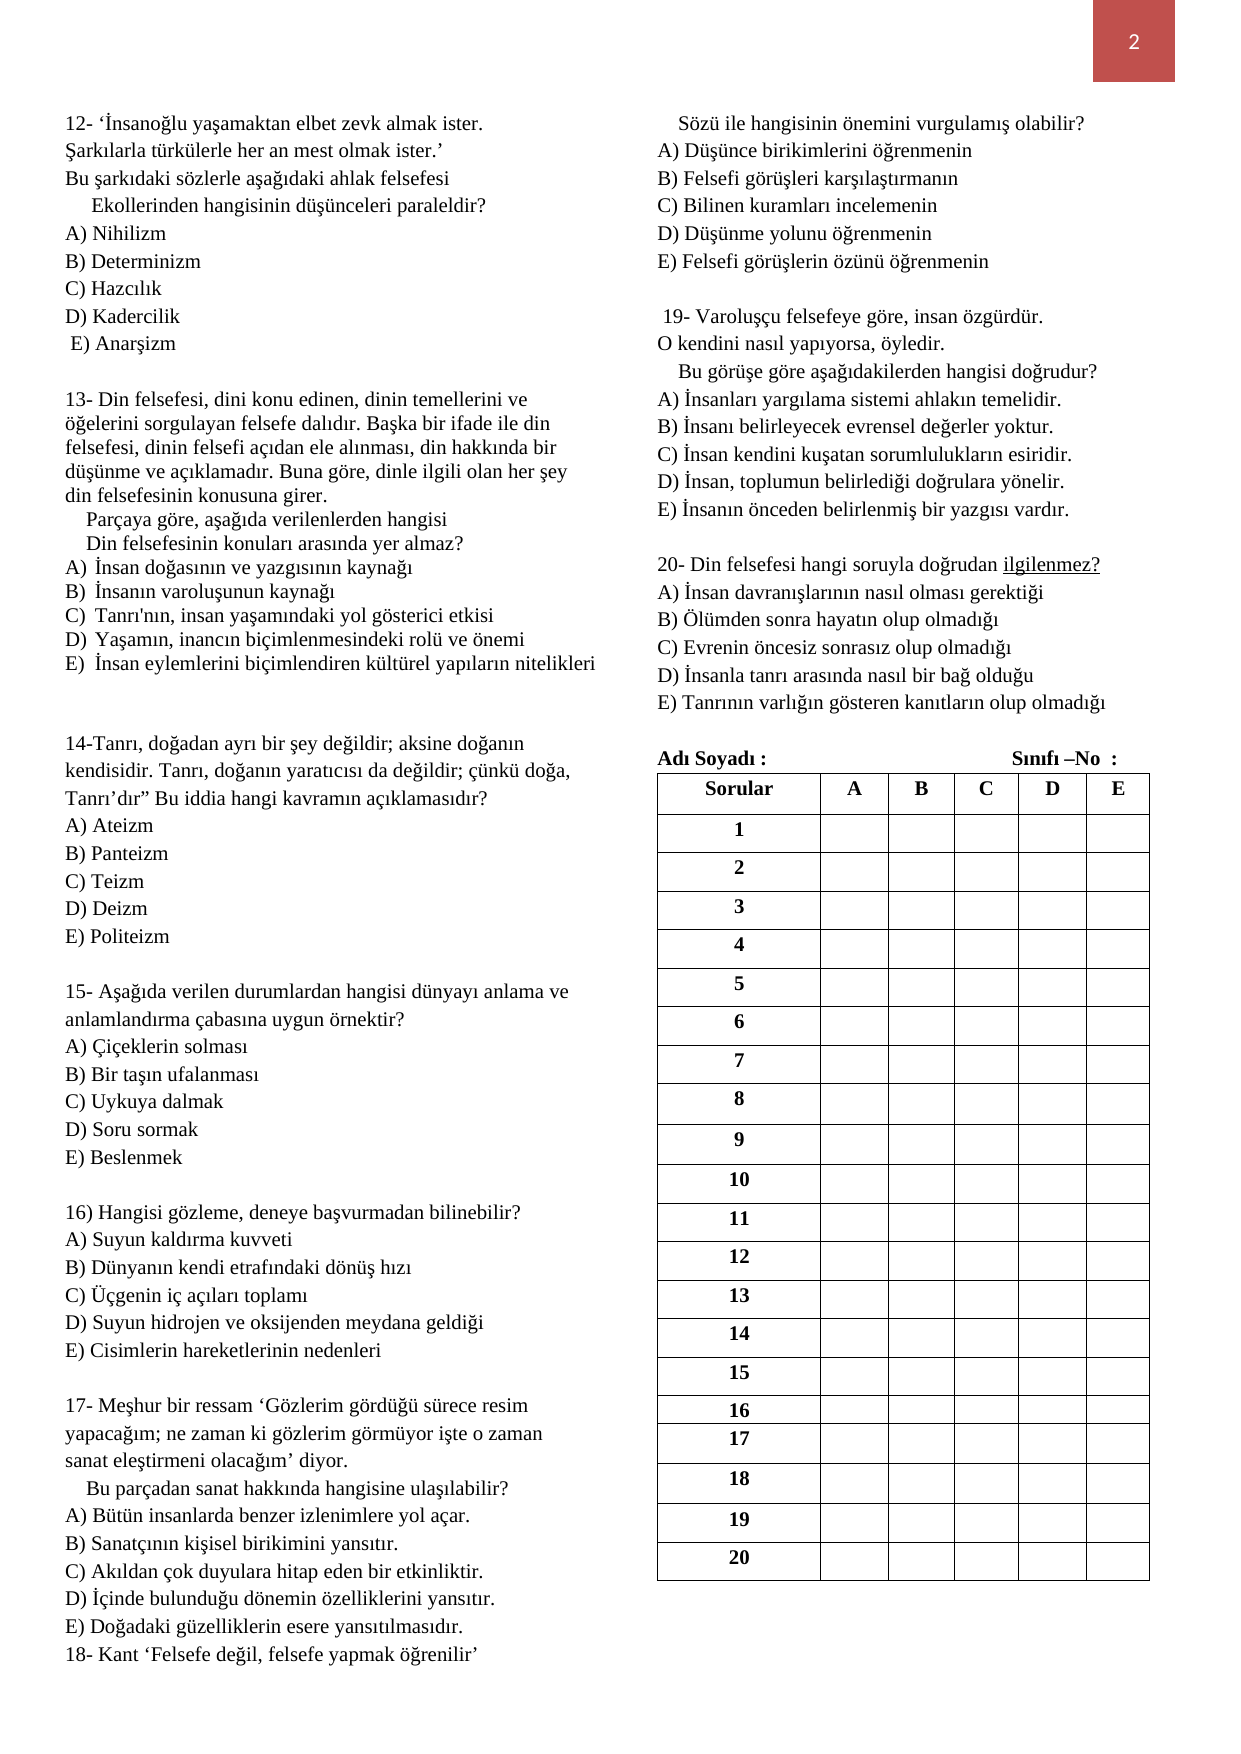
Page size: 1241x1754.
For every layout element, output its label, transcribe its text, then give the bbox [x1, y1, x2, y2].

text D) Suyun hidrojen ve oksijenden meydana geldiği [65, 1310, 583, 1334]
table_cell 2 [658, 853, 820, 891]
table_cell [821, 1358, 888, 1395]
table_cell [889, 1204, 954, 1241]
table_cell [821, 1125, 888, 1164]
table_cell 14 [658, 1319, 820, 1357]
table_cell 13 [658, 1281, 820, 1318]
table_cell [1087, 853, 1149, 891]
text 20- Din felsefesi hangi soruyla doğrudan ilgilenmez? [657, 552, 1175, 576]
table_cell [889, 853, 954, 891]
text 19- Varoluşçu felsefeye göre, insan özgürdür. [657, 304, 1175, 328]
text D) İçinde bulunduğu dönemin özelliklerini yansıtır. [65, 1586, 583, 1610]
table_cell 15 [658, 1358, 820, 1395]
table_cell [1019, 1204, 1086, 1241]
table_cell [1087, 1281, 1149, 1318]
text E) Politeizm [65, 924, 583, 948]
text Bu şarkıdaki sözlerle aşağıdaki ahlak felsefesi [65, 166, 583, 190]
table_cell [821, 1464, 888, 1503]
table_cell 11 [658, 1204, 820, 1241]
table_cell [1087, 1204, 1149, 1241]
text B) Ölümden sonra hayatın olup olmadığı [657, 607, 1175, 631]
text C) Hazcılık [65, 276, 583, 300]
text C) Evrenin öncesiz sonrasız olup olmadığı [657, 635, 1175, 659]
table_cell [889, 930, 954, 968]
table_header A) [65, 555, 94, 579]
text E) Anarşizm [65, 331, 583, 355]
table_cell [889, 1504, 954, 1542]
table_cell 17 [658, 1424, 820, 1463]
table_cell [1019, 1396, 1086, 1422]
table_cell [889, 1165, 954, 1203]
text 17- Meşhur bir ressam ‘Gözlerim gördüğü sürece resim yapacağım; ne zaman ki gözlerim görmüyor işte o zaman sanat eleştirmeni olacağım’ diyor. [65, 1393, 583, 1472]
table_cell [1087, 1424, 1149, 1463]
table_cell D) [65, 627, 94, 651]
table_cell [955, 969, 1018, 1006]
table_cell [889, 969, 954, 1006]
text A) Ateizm [65, 813, 583, 837]
table_cell [889, 1281, 954, 1318]
table_cell [889, 1007, 954, 1045]
table_cell [821, 930, 888, 968]
table_cell E) [65, 651, 94, 675]
table_cell [889, 1424, 954, 1463]
table_cell 19 [658, 1504, 820, 1542]
table_header İnsan doğasının ve yazgısının kaynağı [95, 555, 620, 579]
table_cell [955, 930, 1018, 968]
table_cell [955, 1125, 1018, 1164]
table_cell [1087, 1543, 1149, 1580]
text Bu parçadan sanat hakkında hangisine ulaşılabilir? [65, 1476, 583, 1500]
table_header C [955, 774, 1018, 813]
text Ekollerinden hangisinin düşünceleri paraleldir? [65, 193, 583, 217]
table_cell [1019, 1319, 1086, 1357]
table_cell B) [65, 579, 94, 603]
table_cell [955, 1358, 1018, 1395]
text B) İnsanı belirleyecek evrensel değerler yoktur. [657, 414, 1175, 438]
text B) Dünyanın kendi etrafındaki dönüş hızı [65, 1255, 583, 1279]
table_cell [1019, 1125, 1086, 1164]
table_cell [889, 1046, 954, 1083]
text C) Akıldan çok duyulara hitap eden bir etkinliktir. [65, 1559, 583, 1583]
table_cell 8 [658, 1084, 820, 1124]
table_cell 10 [658, 1165, 820, 1203]
text Sözü ile hangisinin önemini vurgulamış olabilir? [657, 111, 1175, 134]
table_header D [1019, 774, 1086, 813]
table_header E [1087, 774, 1149, 813]
text C) İnsan kendini kuşatan sorumlulukların esiridir. [657, 442, 1175, 466]
table_header A [821, 774, 888, 813]
text A) İnsan davranışlarının nasıl olması gerektiği [657, 580, 1175, 604]
text A) Çiçeklerin solması B) Bir taşın ufalanması C) Uykuya dalmak D) Soru sormak E) Beslenmek [65, 1034, 583, 1169]
table_cell [955, 892, 1018, 929]
table_cell [955, 815, 1018, 852]
table_cell [821, 1204, 888, 1241]
text 14-Tanrı, doğadan ayrı bir şey değildir; aksine doğanın kendisidir. Tanrı, doğanın yaratıcısı da değildir; çünkü doğa, Tanrı’dır” Bu iddia hangi kavramın açıklamasıdır? [65, 731, 583, 810]
table_cell [889, 1464, 954, 1503]
table_cell 6 [658, 1007, 820, 1045]
text D) Kadercilik [65, 304, 583, 328]
table_cell [1087, 1125, 1149, 1164]
table_cell 1 [658, 815, 820, 852]
table_cell [1019, 1165, 1086, 1203]
table_cell [889, 1242, 954, 1280]
table_cell [821, 1242, 888, 1280]
table_cell 18 [658, 1464, 820, 1503]
text A) Nihilizm [65, 221, 583, 245]
table_cell [1087, 815, 1149, 852]
table_cell [955, 1204, 1018, 1241]
text E) İnsanın önceden belirlenmiş bir yazgısı vardır. [657, 497, 1175, 521]
text A) Düşünce birikimlerini öğrenmenin [657, 138, 1175, 162]
table_cell 12 [658, 1242, 820, 1280]
text A) Suyun kaldırma kuvveti [65, 1227, 583, 1251]
table_cell [821, 1504, 888, 1542]
table_cell 20 [658, 1543, 820, 1580]
table_cell [1087, 1319, 1149, 1357]
table_cell [1087, 1084, 1149, 1124]
text C) Bilinen kuramları incelemenin [657, 193, 1175, 217]
text E) Tanrının varlığın gösteren kanıtların olup olmadığı [657, 690, 1175, 714]
table_cell [1019, 1358, 1086, 1395]
table_cell Yaşamın, inancın biçimlenmesindeki rolü ve önemi [95, 627, 620, 651]
text 15- Aşağıda verilen durumlardan hangisi dünyayı anlama ve anlamlandırma çabasına uygun örnektir? [65, 979, 583, 1031]
text O kendini nasıl yapıyorsa, öyledir. [657, 331, 1175, 355]
table_cell [889, 1084, 954, 1124]
table_cell [1087, 1046, 1149, 1083]
table_cell [1019, 853, 1086, 891]
table_cell [821, 1543, 888, 1580]
text D) İnsan, toplumun belirlediği doğrulara yönelir. [657, 469, 1175, 493]
table_cell [1087, 930, 1149, 968]
table_cell [1087, 1242, 1149, 1280]
table_cell [889, 1358, 954, 1395]
table_cell [955, 1464, 1018, 1503]
table_cell [1087, 969, 1149, 1006]
text 18- Kant ‘Felsefe değil, felsefe yapmak öğrenilir’ [65, 1641, 583, 1666]
table_cell [1019, 1046, 1086, 1083]
text D) Düşünme yolunu öğrenmenin [657, 221, 1175, 245]
table_cell [955, 853, 1018, 891]
text A) Bütün insanlarda benzer izlenimlere yol açar. [65, 1503, 583, 1527]
text 13- Din felsefesi, dini konu edinen, dinin temellerini ve öğelerini sorgulayan felsefe dalıdır. Başka bir ifade ile din felsefesi, dinin felsefi açıdan ele alınması, din hakkında bir düşünme ve açıklamadır. Buna göre, dinle ilgili olan her şey din felsefesinin konusuna girer. Parçaya göre, aşağıda verilenlerden hangisi [65, 387, 583, 531]
table_cell [821, 1396, 888, 1422]
table_header B [889, 774, 954, 813]
table_cell [1087, 1165, 1149, 1203]
text D) Deizm [65, 896, 583, 920]
table_cell [821, 1007, 888, 1045]
table_cell [821, 1424, 888, 1463]
table_cell [955, 1084, 1018, 1124]
table_cell İnsanın varoluşunun kaynağı [95, 579, 620, 603]
table_cell [955, 1242, 1018, 1280]
table_cell [889, 1543, 954, 1580]
table_cell [955, 1424, 1018, 1463]
text B) Sanatçının kişisel birikimini yansıtır. [65, 1531, 583, 1555]
table_cell 4 [658, 930, 820, 968]
text Adı Soyadı : Sınıfı –No : [657, 745, 1175, 769]
table_cell [821, 853, 888, 891]
table_cell 16 [658, 1396, 820, 1422]
table_cell [1087, 1504, 1149, 1542]
table_cell [1087, 1464, 1149, 1503]
table_cell [1019, 969, 1086, 1006]
table_cell 3 [658, 892, 820, 929]
table_cell [821, 1281, 888, 1318]
text B) Determinizm [65, 248, 583, 273]
table_cell [889, 892, 954, 929]
table_cell [821, 1165, 888, 1203]
table_cell [1019, 892, 1086, 929]
table_cell [1087, 892, 1149, 929]
table_cell [1019, 815, 1086, 852]
table_cell [955, 1396, 1018, 1422]
table_cell [955, 1007, 1018, 1045]
table_cell [1019, 1242, 1086, 1280]
table_cell [955, 1165, 1018, 1203]
table_cell [955, 1319, 1018, 1357]
table_cell [955, 1543, 1018, 1580]
table_cell [1087, 1007, 1149, 1045]
table_cell [889, 1125, 954, 1164]
table_cell [821, 815, 888, 852]
table_cell [821, 1319, 888, 1357]
text D) İnsanla tanrı arasında nasıl bir bağ olduğu [657, 663, 1175, 687]
table_cell [1019, 1543, 1086, 1580]
table_cell Tanrı'nın, insan yaşamındaki yol gösterici etkisi [95, 603, 620, 627]
table_header Sorular [658, 774, 820, 813]
text 12- ‘İnsanoğlu yaşamaktan elbet zevk almak ister. [65, 111, 583, 134]
table_cell [955, 1281, 1018, 1318]
text 16) Hangisi gözleme, deneye başvurmadan bilinebilir? [65, 1200, 583, 1224]
table_cell [955, 1046, 1018, 1083]
table_cell 7 [658, 1046, 820, 1083]
table_cell [889, 1319, 954, 1357]
text Din felsefesinin konuları arasında yer almaz? [65, 531, 583, 555]
text A) İnsanları yargılama sistemi ahlakın temelidir. [657, 387, 1175, 411]
table_cell [1087, 1358, 1149, 1395]
table_cell [1019, 930, 1086, 968]
table_cell [1087, 1396, 1149, 1422]
table_cell [1019, 1504, 1086, 1542]
table_cell 5 [658, 969, 820, 1006]
table_cell [1019, 1007, 1086, 1045]
table_cell [821, 1084, 888, 1124]
text Şarkılarla türkülerle her an mest olmak ister.’ [65, 138, 583, 162]
text B) Felsefi görüşleri karşılaştırmanın [657, 166, 1175, 190]
table_cell [955, 1504, 1018, 1542]
table_cell 9 [658, 1125, 820, 1164]
table_cell [821, 892, 888, 929]
table_cell [821, 1046, 888, 1083]
table_cell [1019, 1464, 1086, 1503]
table_cell [1019, 1424, 1086, 1463]
text B) Panteizm [65, 841, 583, 865]
text E) Doğadaki güzelliklerin esere yansıtılmasıdır. [65, 1614, 583, 1638]
table_cell [889, 1396, 954, 1422]
table_cell [889, 815, 954, 852]
table_cell İnsan eylemlerini biçimlendiren kültürel yapıların nitelikleri [95, 651, 620, 675]
table_cell [1019, 1281, 1086, 1318]
table_cell C) [65, 603, 94, 627]
text E) Cisimlerin hareketlerinin nedenleri [65, 1338, 583, 1362]
text Bu görüşe göre aşağıdakilerden hangisi doğrudur? [657, 359, 1175, 383]
text E) Felsefi görüşlerin özünü öğrenmenin [657, 248, 1175, 273]
table_cell [821, 969, 888, 1006]
text C) Teizm [65, 868, 583, 893]
text C) Üçgenin iç açıları toplamı [65, 1283, 583, 1307]
table_cell [1019, 1084, 1086, 1124]
